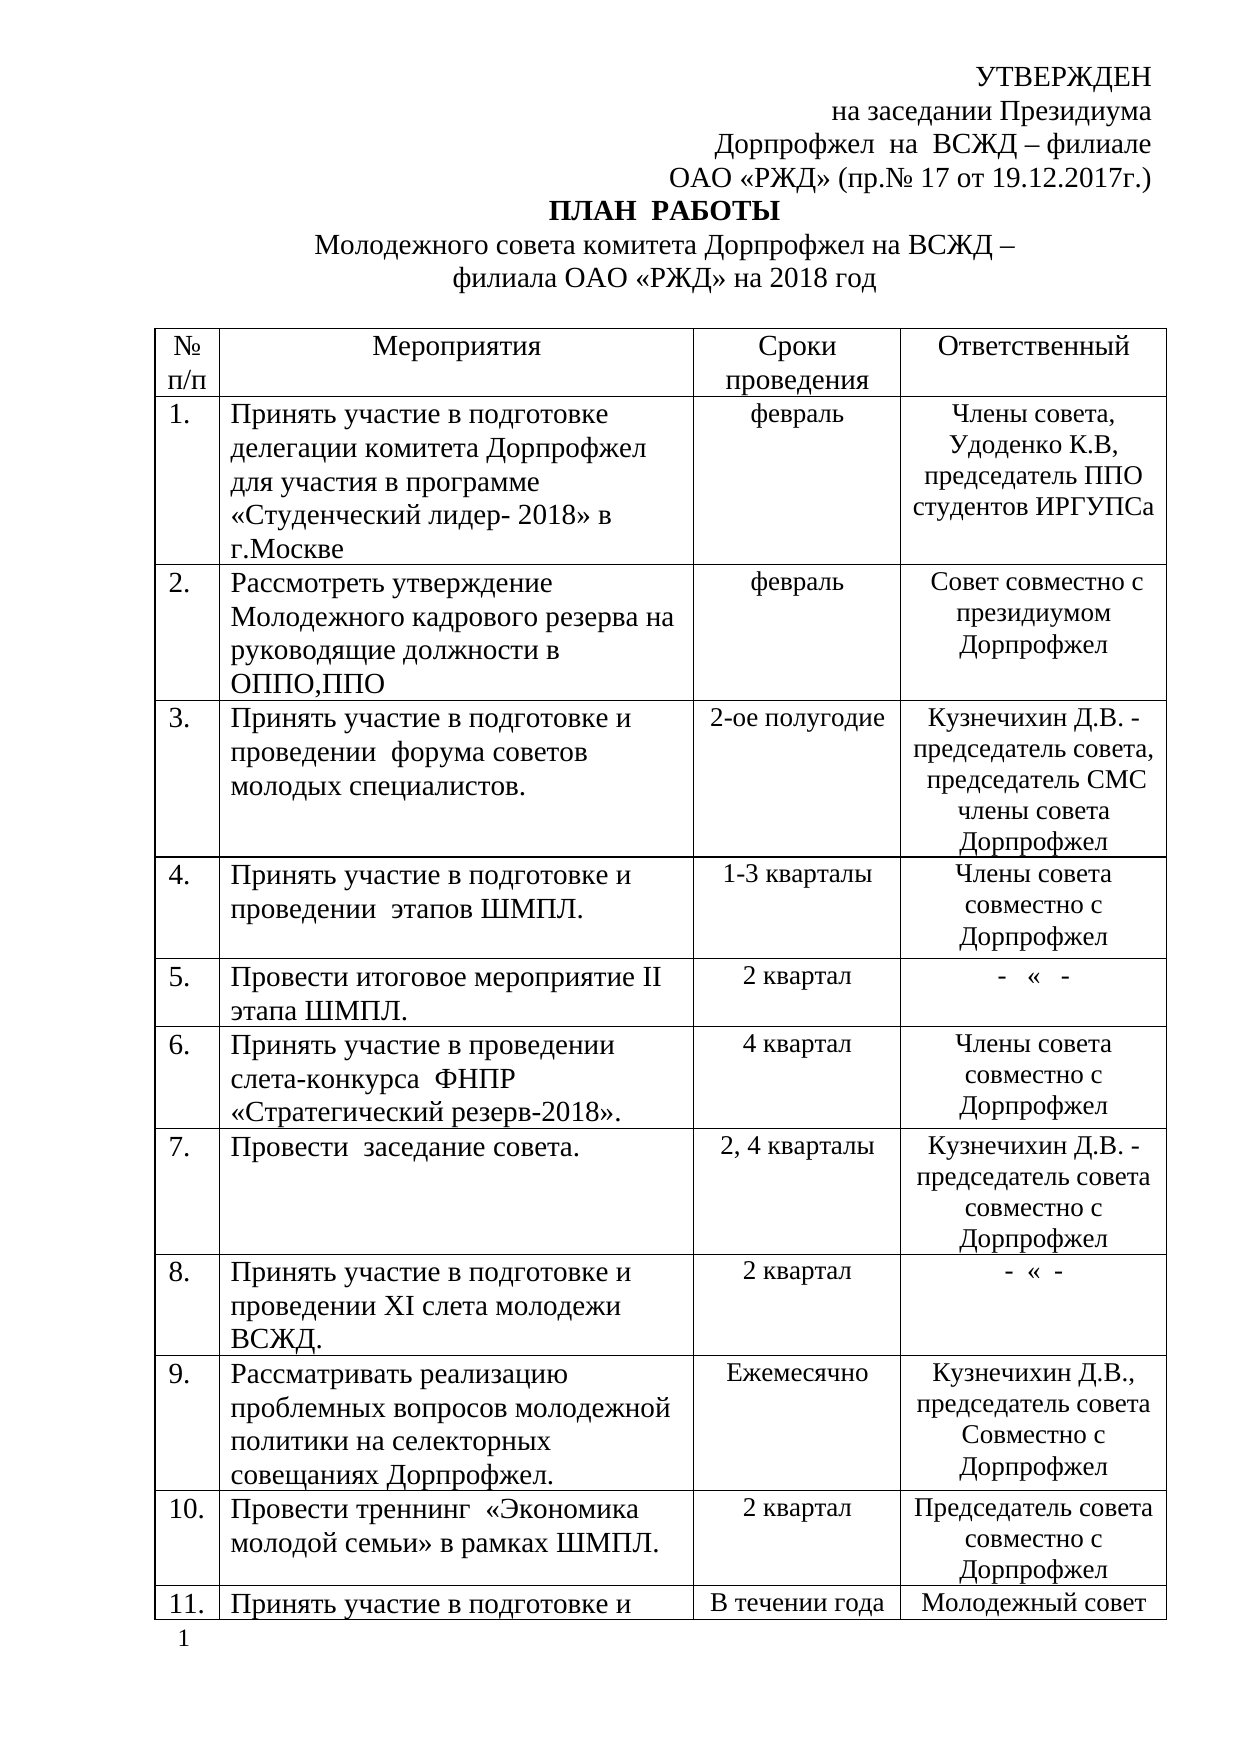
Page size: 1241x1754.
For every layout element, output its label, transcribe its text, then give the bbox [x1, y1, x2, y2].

table_cell [156, 565, 219, 699]
table_cell 1-3 кварталы [694, 858, 900, 958]
table_cell 2 квартал [694, 1491, 900, 1585]
table_cell Провести треннинг «Экономика молодой семьи» в рамках ШМПЛ. [220, 1491, 693, 1585]
text филиала ОАО «РЖД» на 2018 год [177, 260, 1152, 294]
table_cell [156, 397, 219, 564]
table_cell 2 квартал [694, 959, 900, 1026]
text на заседании Президиума [177, 93, 1152, 126]
table_cell 2 квартал [694, 1255, 900, 1355]
table_header Сроки проведения [694, 329, 900, 396]
table_header Ответственный [901, 329, 1166, 396]
text Дорпрофжел на ВСЖД – филиале [177, 126, 1152, 160]
table_cell [156, 1356, 219, 1490]
table_cell Принять участие в подготовке и проведении форума советов молодых специалистов. [220, 701, 693, 856]
table_cell Провести итоговое мероприятие II этапа ШМПЛ. [220, 959, 693, 1026]
table_cell Члены совета совместно с Дорпрофжел [901, 1027, 1166, 1128]
table_cell [156, 1491, 219, 1585]
table_cell В течении года [694, 1586, 900, 1619]
table_cell Председатель совета совместно с Дорпрофжел [901, 1491, 1166, 1585]
table_cell Принять участие в подготовке делегации комитета Дорпрофжел для участия в программе «Студенческий лидер- 2018» в г.Москве [220, 397, 693, 564]
text УТВЕРЖДЕН [177, 59, 1152, 93]
table_cell Ежемесячно [694, 1356, 900, 1490]
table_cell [220, 1586, 693, 1619]
table_cell [156, 1586, 219, 1619]
table_cell [156, 1027, 219, 1128]
table_cell Кузнечихин Д.В., председатель совета Совместно с Дорпрофжел [901, 1356, 1166, 1490]
table_cell [156, 1129, 219, 1253]
table_cell Принять участие в проведении слета-конкурса ФНПР «Стратегический резерв-2018». [220, 1027, 693, 1128]
text ПЛАН РАБОТЫ [177, 193, 1152, 227]
table_cell Члены совета совместно с Дорпрофжел [901, 858, 1166, 958]
text Молодежного совета комитета Дорпрофжел на ВСЖД – [177, 227, 1152, 260]
table_cell Кузнечихин Д.В. - председатель совета, председатель СМС члены совета Дорпрофжел [901, 701, 1166, 856]
table_cell Принять участие в подготовке и проведении ХI слета молодежи ВСЖД. [220, 1255, 693, 1355]
table_cell февраль [694, 397, 900, 564]
table_cell 2-ое полугодие [694, 701, 900, 856]
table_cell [901, 1586, 1166, 1619]
table_cell 4 квартал [694, 1027, 900, 1128]
table_cell февраль [694, 565, 900, 699]
table_cell - « - [901, 1255, 1166, 1355]
table_cell [156, 1255, 219, 1355]
table_cell 2, 4 кварталы [694, 1129, 900, 1253]
table_cell Провести заседание совета. [220, 1129, 693, 1253]
table_header Мероприятия [220, 329, 693, 396]
table_header № п/п [156, 329, 219, 396]
table_cell Рассмотреть утверждение Молодежного кадрового резерва на руководящие должности в ОППО,ППО [220, 565, 693, 699]
table_cell Совет совместно с президиумом Дорпрофжел [901, 565, 1166, 699]
table_cell - « - [901, 959, 1166, 1026]
table_cell Кузнечихин Д.В. -председатель совета совместно с Дорпрофжел [901, 1129, 1166, 1253]
table_cell Члены совета, Удоденко К.В, председатель ППО студентов ИРГУПСа [901, 397, 1166, 564]
table_cell [156, 959, 219, 1026]
table_cell [156, 701, 219, 856]
text ОАО «РЖД» (пр.№ 17 от 19.12.2017г.) [177, 160, 1152, 193]
table_cell [156, 858, 219, 958]
table_cell Принять участие в подготовке и проведении этапов ШМПЛ. [220, 858, 693, 958]
table_cell Рассматривать реализацию проблемных вопросов молодежной политики на селекторных совещаниях Дорпрофжел. [220, 1356, 693, 1490]
